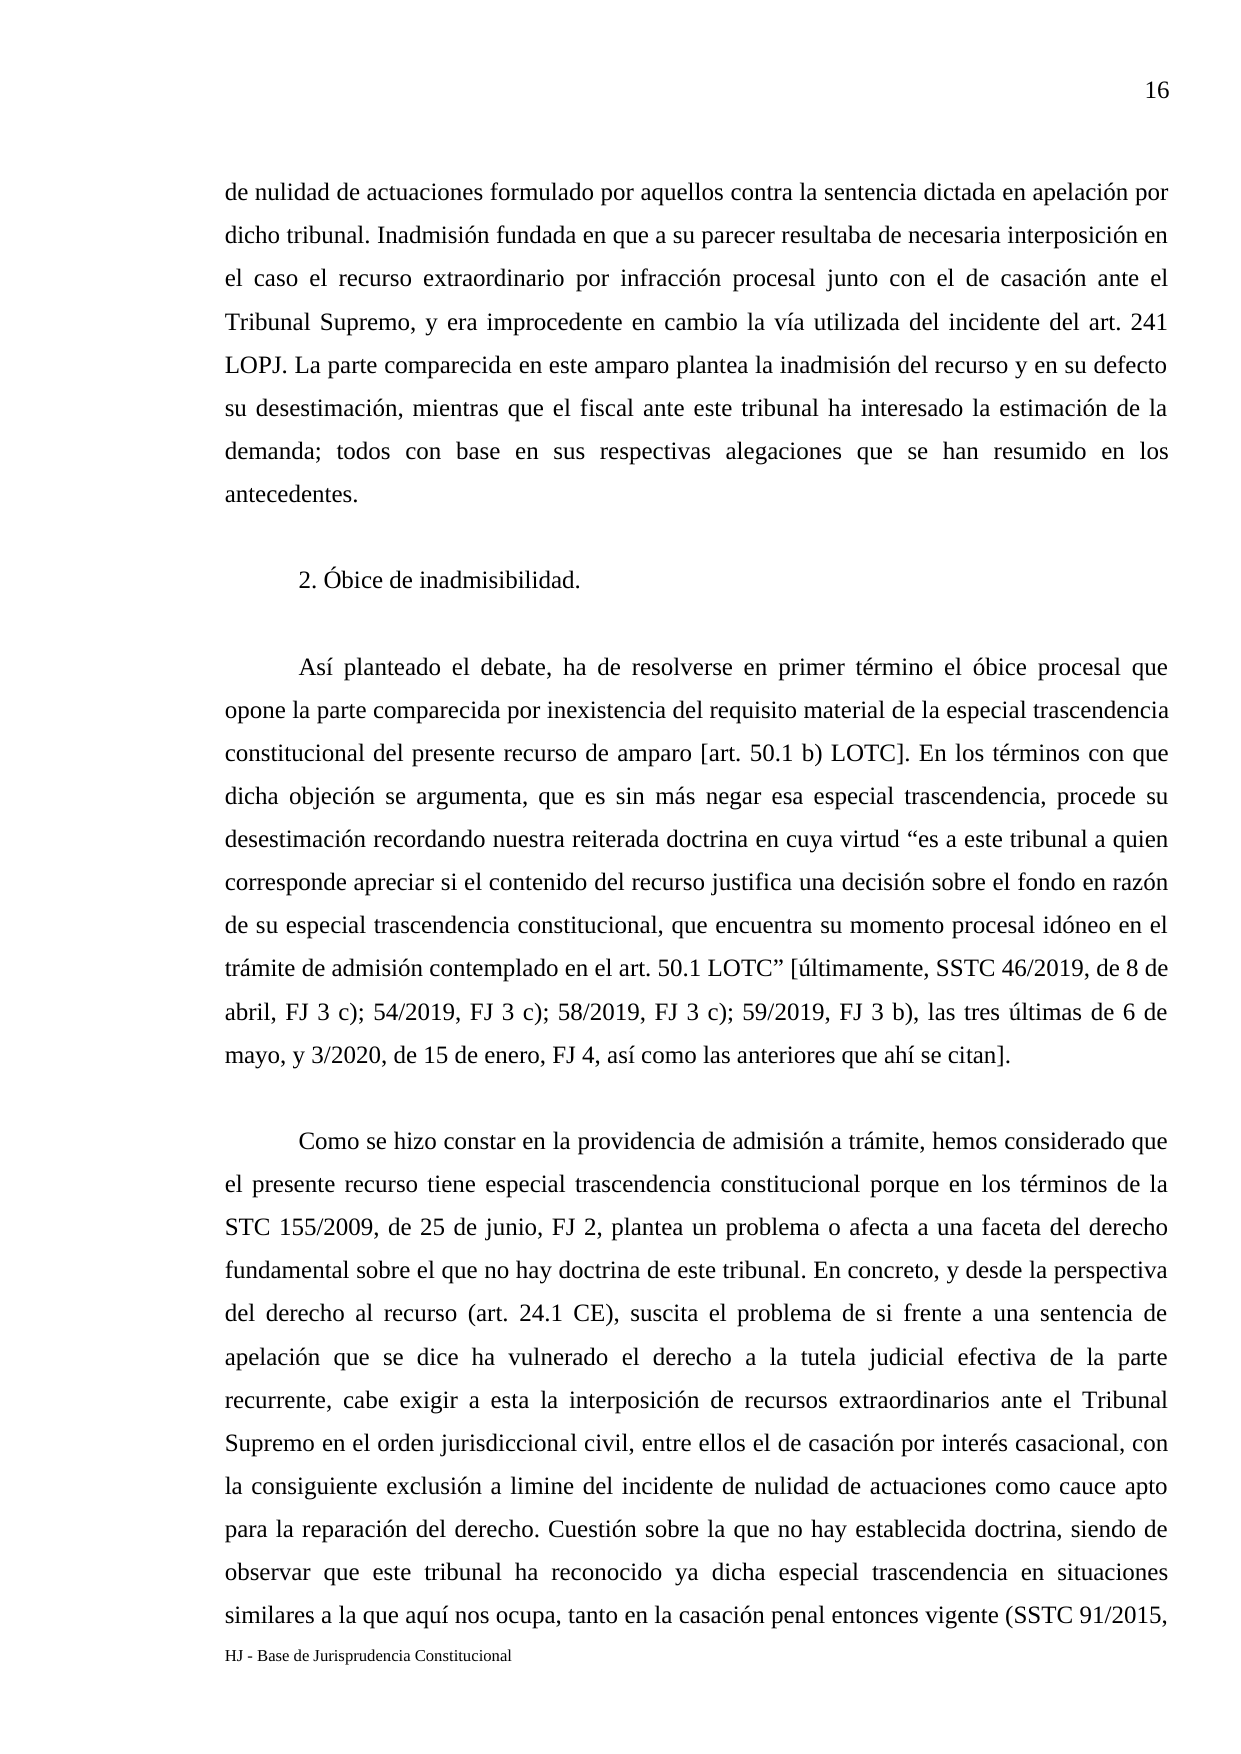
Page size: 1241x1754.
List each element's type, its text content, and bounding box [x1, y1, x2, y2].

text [224, 1126, 1169, 1629]
text Así planteado el debate, ha de resolverse en primer término el óbice procesal que opone la parte comparecida por inexistencia del requisito material de la especial trascendencia constitucional del presente recurso de amparo [art. 50.1 b) LOTC]. En los términos con que dicha objeción se argumenta, que es sin más negar esa especial trascendencia, procede su desestimación recordando nuestra reiterada doctrina en cuya virtud “es a este tribunal a quien corresponde apreciar si el contenido del recurso justifica una decisión sobre el fondo en razón de su especial trascendencia constitucional, que encuentra su momento procesal idóneo en el trámite de admisión contemplado en el art. 50.1 LOTC” [últimamente, SSTC 46/2019, de 8 de abril, FJ 3 c); 54/2019, FJ 3 c); 58/2019, FJ 3 c); 59/2019, FJ 3 b), las tres últimas de 6 de mayo, y 3/2020, de 15 de enero, FJ 4, así como las anteriores que ahí se citan]. [224, 652, 1169, 1068]
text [224, 177, 1169, 508]
text 2. Óbice de inadmisibilidad. [224, 565, 1169, 594]
